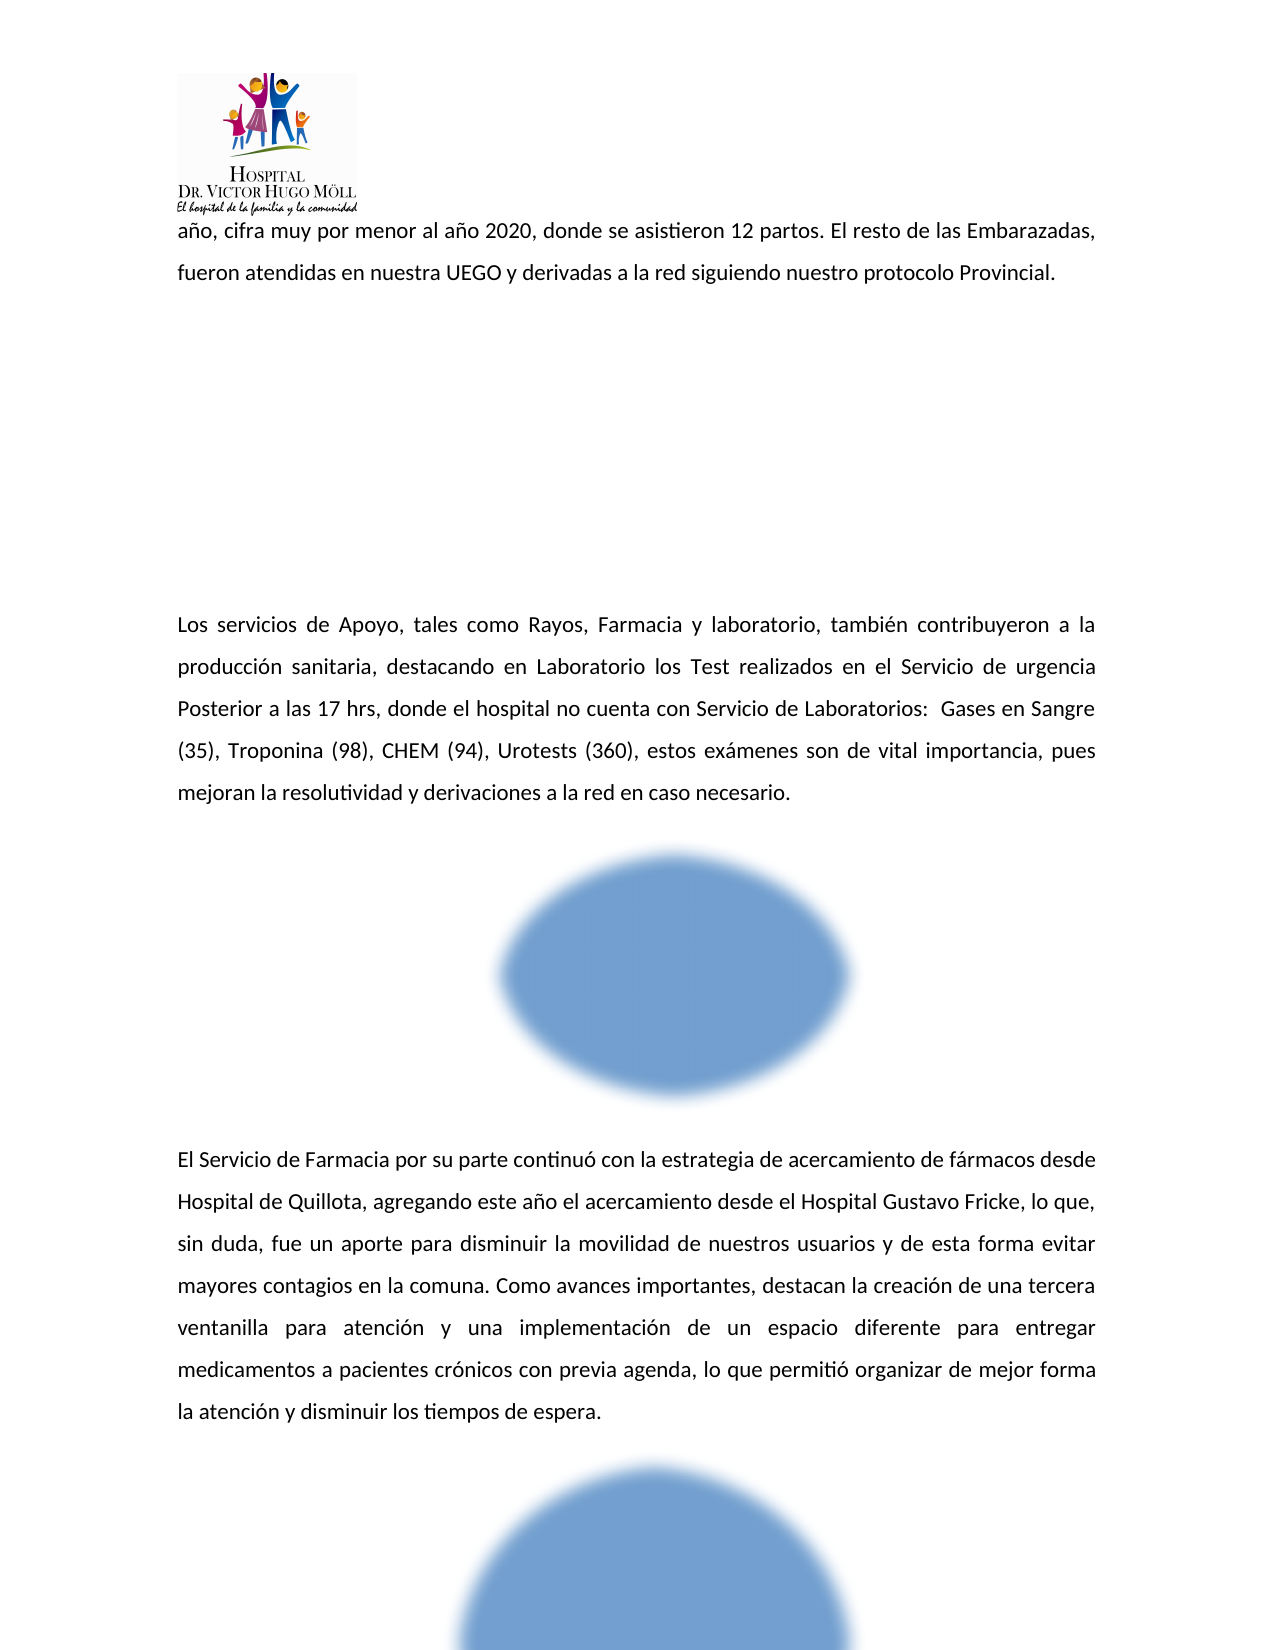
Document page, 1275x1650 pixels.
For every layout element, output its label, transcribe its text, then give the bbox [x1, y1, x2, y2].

text El Servicio de Farmacia por su parte continuó con la estrategia de acercamiento de fármacos desde Hospital de Quillota, agregando este año el acercamiento desde el Hospital Gustavo Fricke, lo que, sin duda, fue un aporte para disminuir la movilidad de nuestros usuarios y de esta forma evitar mayores contagios en la comuna. Como avances importantes, destacan la creación de una tercera ventanilla para atención y una implementación de un espacio diferente para entregar medicamentos a pacientes crónicos con previa agenda, lo que permitió organizar de mejor forma la atención y disminuir los tiempos de espera. [177, 1145, 1098, 1425]
text Los servicios de Apoyo, tales como Rayos, Farmacia y laboratorio, también contribuyeron a la producción sanitaria, destacando en Laboratorio los Test realizados en el Servicio de urgencia Posterior a las 17 hrs, donde el hospital no cuenta con Servicio de Laboratorios: Gases en Sangre (35), Troponina (98), CHEM (94), Urotests (360), estos exámenes son de vital importancia, pues mejoran la resolutividad y derivaciones a la red en caso necesario. [177, 610, 1098, 806]
picture [177, 73, 357, 216]
